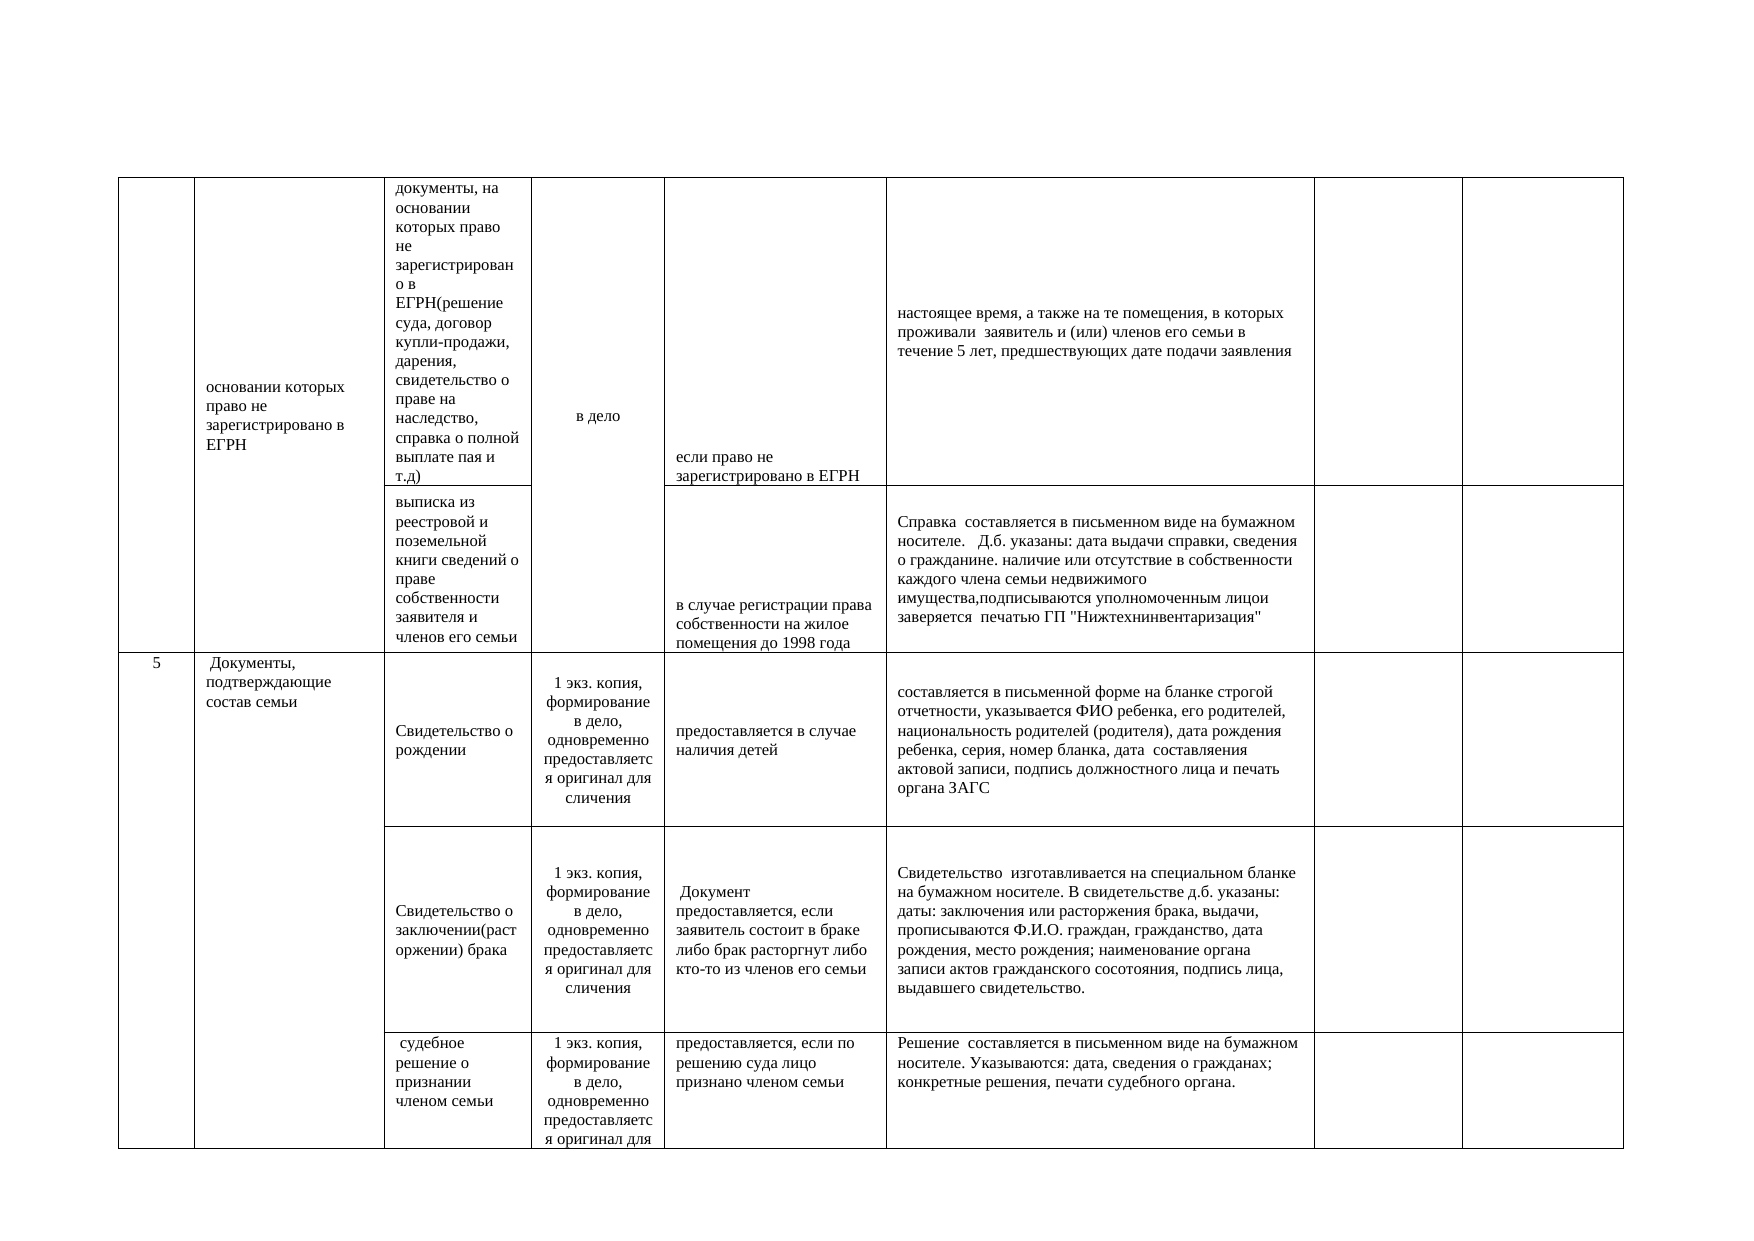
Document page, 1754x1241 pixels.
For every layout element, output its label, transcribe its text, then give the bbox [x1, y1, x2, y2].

table_cell составляется в письменной форме на бланке строгой отчетности, указывается ФИО ребенка, его родителей, национальность родителей (родителя), дата рождения ребенка, серия, номер бланка, дата составляения актовой записи, подпись должностного лица и печать органа ЗАГС [887, 653, 1314, 826]
table_cell [1315, 486, 1462, 652]
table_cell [887, 178, 1314, 485]
table_cell 5 [119, 653, 194, 1148]
table_cell [1463, 827, 1623, 1032]
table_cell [665, 178, 886, 485]
table_cell [1315, 827, 1462, 1032]
table_cell [1315, 1033, 1462, 1148]
table_cell [1463, 486, 1623, 652]
table_cell Справка составляется в письменном виде на бумажном носителе. Д.б. указаны: дата выдачи справки, сведения о гражданине. наличие или отсутствие в собственности каждого члена семьи недвижимого имущества,подписываются уполномоченным лицои заверяется печатью ГП "Нижтехнинвентаризация" [887, 486, 1314, 652]
table_cell [1463, 178, 1623, 485]
table_cell [1315, 178, 1462, 485]
table_cell 1 экз. копия, формирование в дело, одновременно предоставляется оригинал для сличения [532, 827, 664, 1032]
table_cell Свидетельство о заключении(расторжении) брака [385, 827, 531, 1032]
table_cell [385, 1033, 531, 1148]
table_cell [385, 178, 531, 485]
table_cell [532, 178, 664, 652]
table_cell 1 экз. копия, формирование в дело, одновременно предоставляется оригинал для сличения [532, 653, 664, 826]
table_cell Свидетельство изготавливается на специальном бланке на бумажном носителе. В свидетельстве д.б. указаны: даты: заключения или расторжения брака, выдачи, прописываются Ф.И.О. граждан, гражданство, дата рождения, место рождения; наименование органа записи актов гражданского сосотояния, подпись лица, выдавшего свидетельство. [887, 827, 1314, 1032]
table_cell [665, 1033, 886, 1148]
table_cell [195, 178, 384, 652]
table_cell [1315, 653, 1462, 826]
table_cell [532, 1033, 664, 1148]
table_cell [1463, 653, 1623, 826]
table_cell [1463, 1033, 1623, 1148]
table_cell выписка из реестровой и поземельной книги сведений о праве собственности заявителя и членов его семьи [385, 486, 531, 652]
table_cell 4 [119, 178, 194, 652]
table_cell Документ предоставляется, если заявитель состоит в браке либо брак расторгнут либо кто-то из членов его семьи [665, 827, 886, 1032]
table_cell Документы, подтверждающие состав семьи [195, 653, 384, 1148]
table_cell Свидетельство о рождении [385, 653, 531, 826]
table_cell в случае регистрации права собственности на жилое помещения до 1998 года [665, 486, 886, 652]
table_cell предоставляется в случае наличия детей [665, 653, 886, 826]
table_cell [887, 1033, 1314, 1148]
